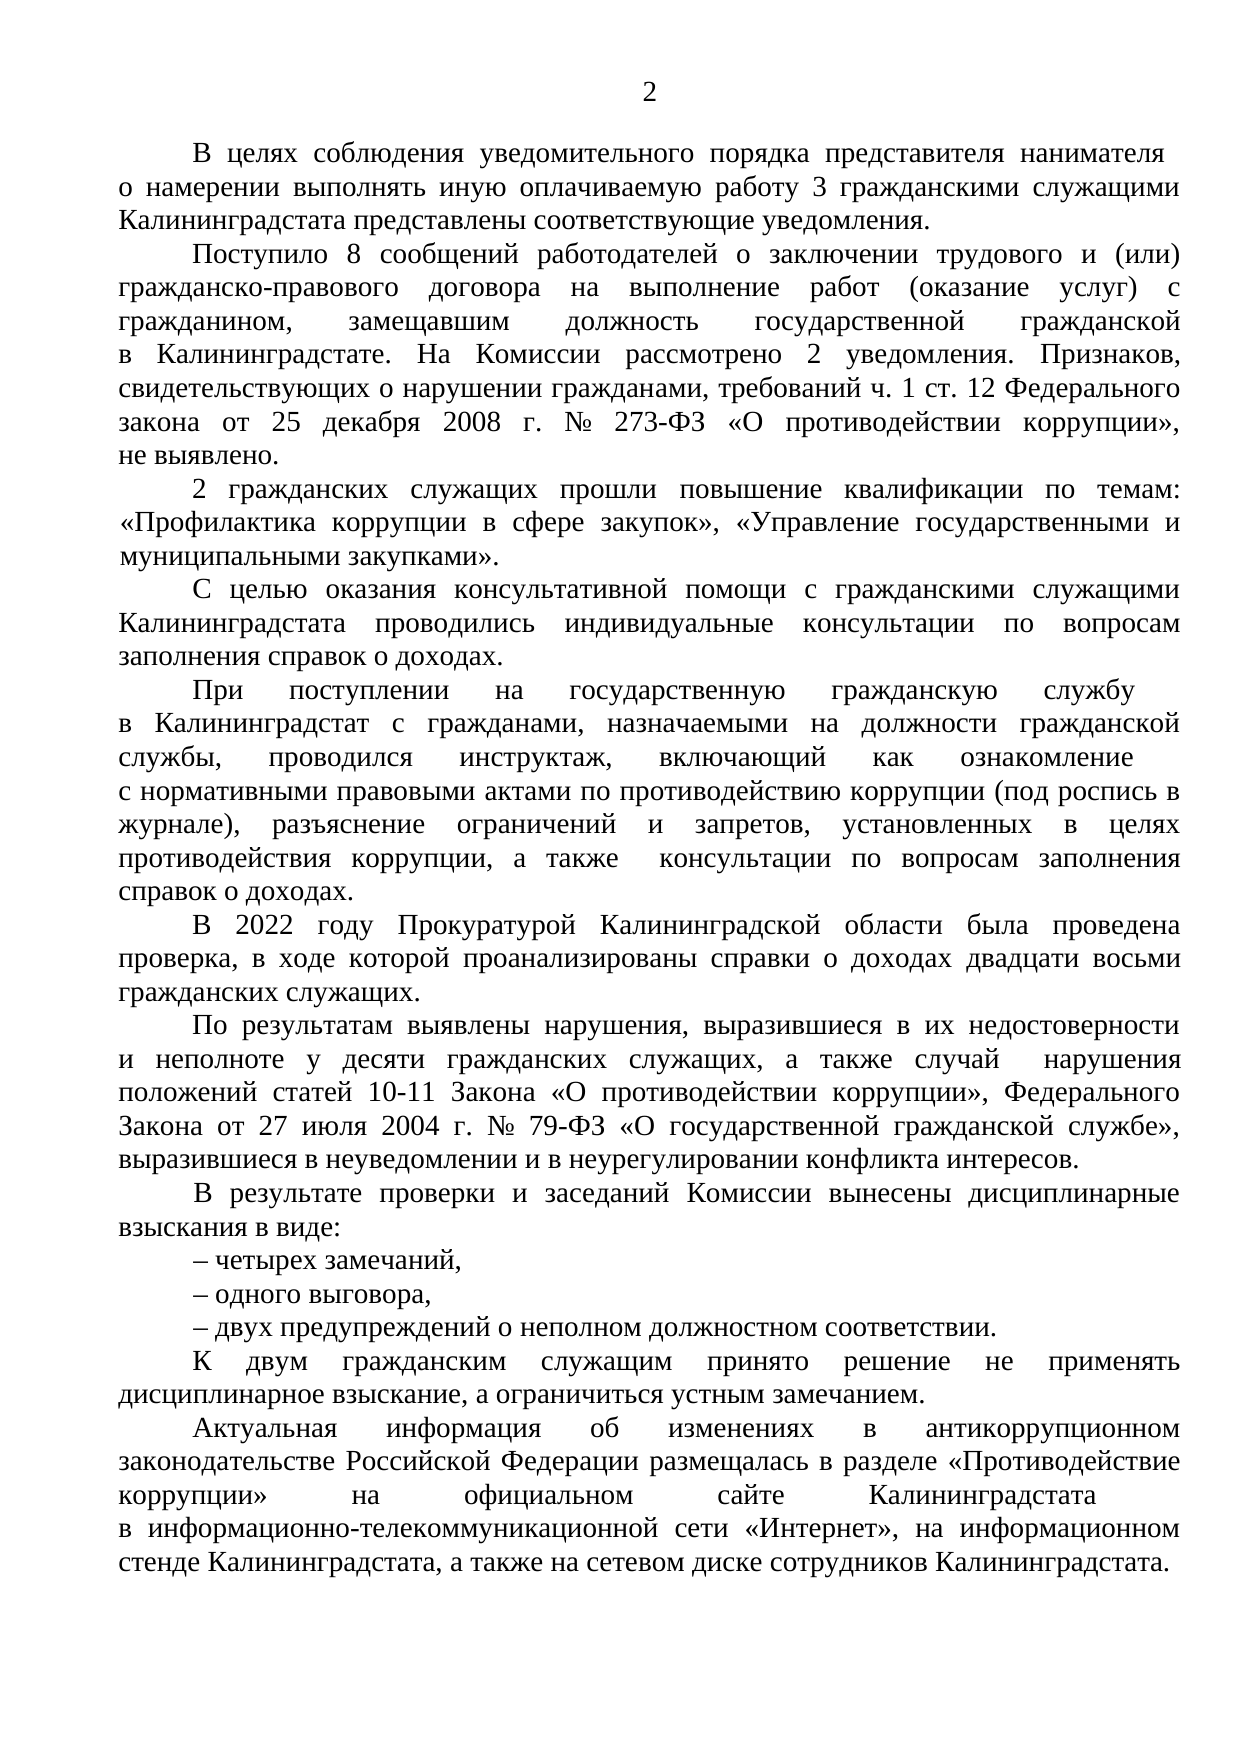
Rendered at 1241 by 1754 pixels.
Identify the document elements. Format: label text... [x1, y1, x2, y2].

text В результате проверки и заседаний Комиссии вынесены дисциплинарные взыскания в виде: [118, 1175, 1181, 1242]
text К двум гражданским служащим принято решение не применять дисциплинарное взыскание, а ограничиться устным замечанием. [118, 1343, 1181, 1410]
text С целью оказания консультативной помощи с гражданскими служащими Калининградстата проводились индивидуальные консультации по вопросам заполнения справок о доходах. [118, 571, 1181, 672]
text Актуальная информация об изменениях в антикоррупционном законодательстве Российской Федерации размещалась в разделе «Противодействие коррупции» на официальном сайте Калининградстата в информационно-телекоммуникационной сети «Интернет», на информационном стенде Калининградстата, а также на сетевом диске сотрудников Калининградстата. [118, 1410, 1181, 1578]
text В 2022 году Прокуратурой Калининградской области была проведена проверка, в ходе которой проанализированы справки о доходах двадцати восьми гражданских служащих. [118, 907, 1181, 1007]
text – четырех замечаний, [193, 1242, 1181, 1276]
text По результатам выявлены нарушения, выразившиеся в их недостоверности и неполноте у десяти гражданских служащих, а также случай нарушения положений статей 10-11 Закона «О противодействии коррупции», Федерального Закона от 27 июля 2004 г. № 79-ФЗ «О государственной гражданской службе», выразившиеся в неуведомлении и в неурегулировании конфликта интересов. [118, 1007, 1181, 1175]
text – одного выговора, [193, 1276, 1181, 1309]
text Поступило 8 сообщений работодателей о заключении трудового и (или) гражданско-правового договора на выполнение работ (оказание услуг) с гражданином, замещавшим должность государственной гражданской в Калининградстате. На Комиссии рассмотрено 2 уведомления. Признаков, свидетельствующих о нарушении гражданами, требований ч. 1 ст. 12 Федерального закона от 25 декабря 2008 г. № 273-ФЗ «О противодействии коррупции», не выявлено. [118, 236, 1181, 471]
text При поступлении на государственную гражданскую службу в Калининградстат с гражданами, назначаемыми на должности гражданской службы, проводился инструктаж, включающий как ознакомление с нормативными правовыми актами по противодействию коррупции (под роспись в журнале), разъяснение ограничений и запретов, установленных в целях противодействия коррупции, а также консультации по вопросам заполнения справок о доходах. [118, 672, 1181, 907]
text – двух предупреждений о неполном должностном соответствии. [193, 1309, 1181, 1343]
text В целях соблюдения уведомительного порядка представителя нанимателя о намерении выполнять иную оплачиваемую работу 3 гражданскими служащими Калининградстата представлены соответствующие уведомления. [118, 135, 1181, 236]
text 2 гражданских служащих прошли повышение квалификации по темам: «Профилактика коррупции в сфере закупок», «Управление государственными и муниципальными закупками». [119, 471, 1181, 571]
